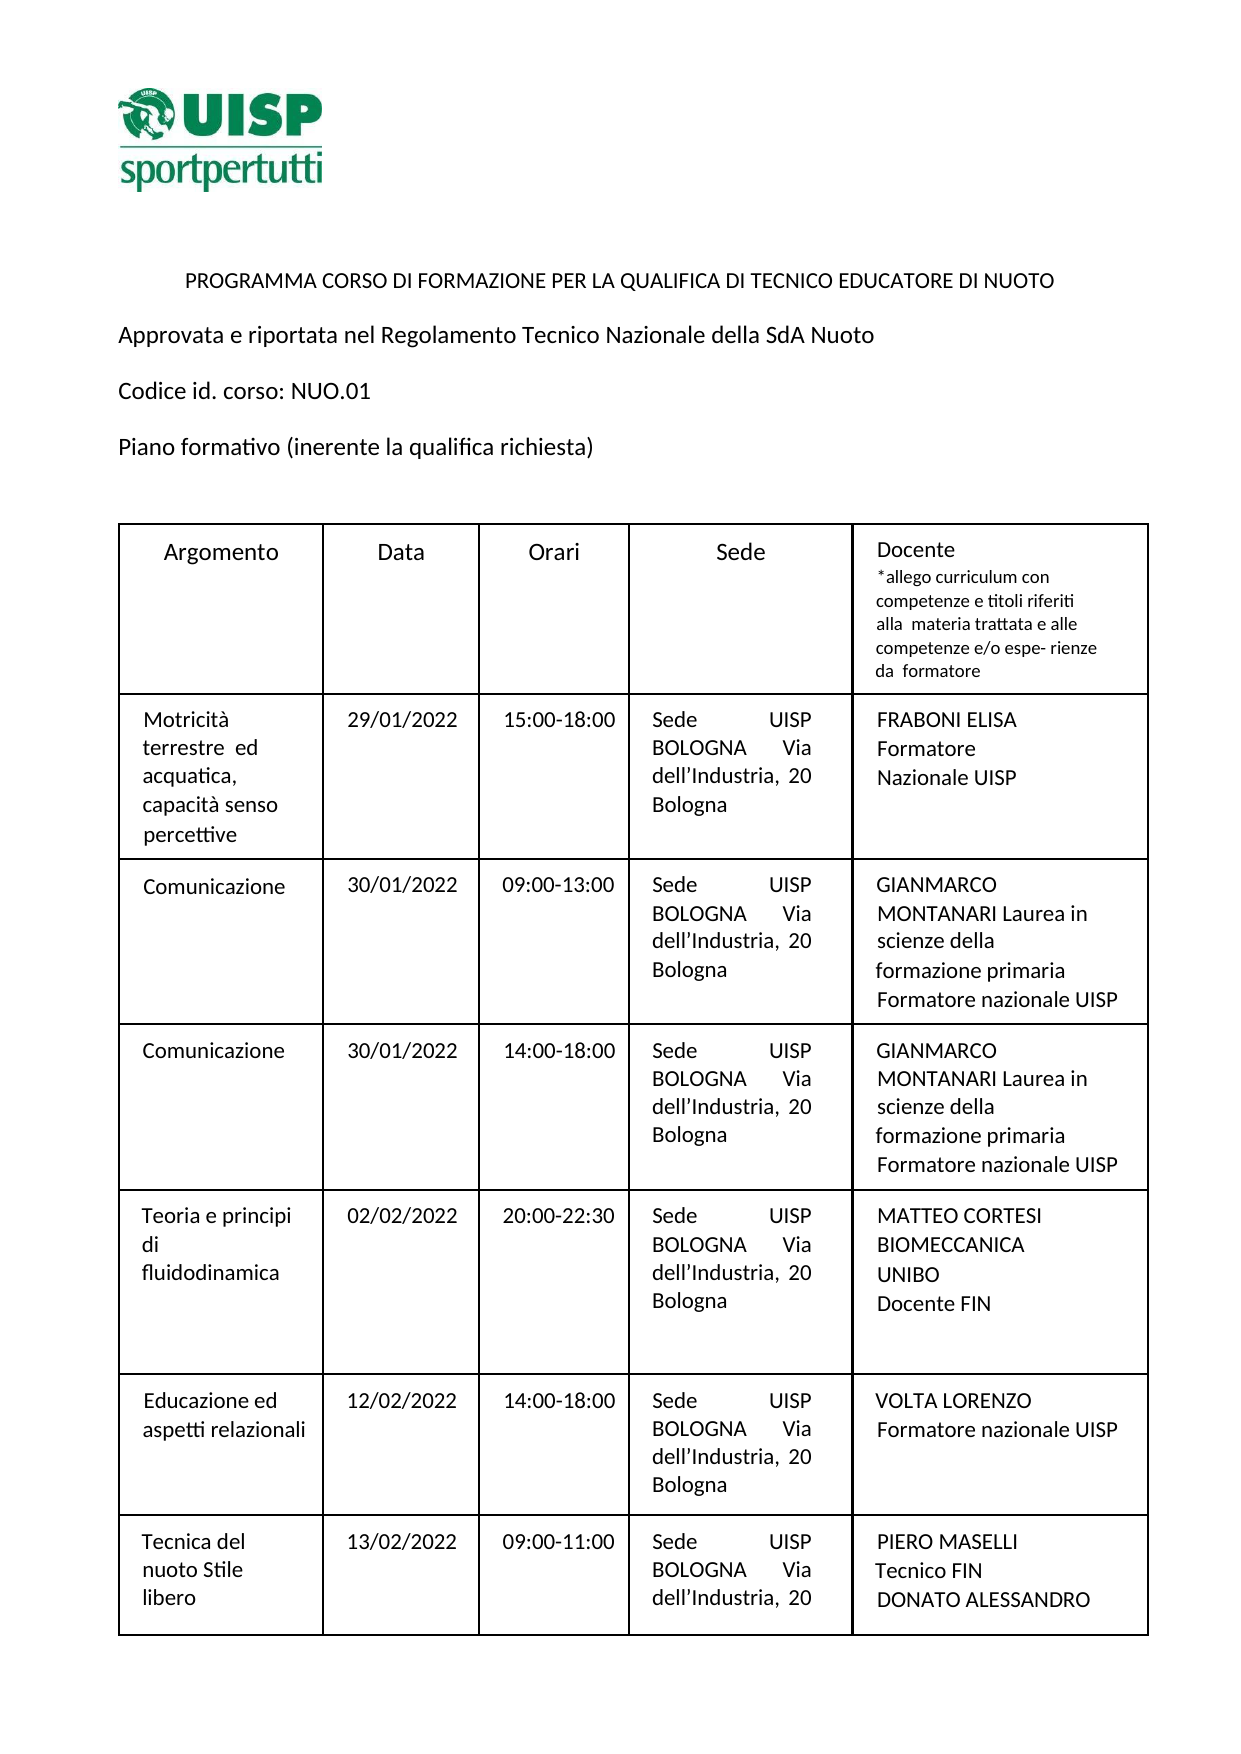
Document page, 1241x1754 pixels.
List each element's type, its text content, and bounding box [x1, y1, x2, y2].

table_cell Educazione ed aspetti relazionali [120, 1375, 322, 1514]
table_cell 15:00-18:00 [480, 695, 628, 858]
table_cell 29/01/2022 [324, 695, 478, 858]
text Piano formativo (inerente la qualifica richiesta) [118, 431, 1122, 461]
table_cell GIANMARCO MONTANARI Laurea in scienze della formazione primaria Formatore nazionale UISP [854, 1025, 1147, 1189]
table_header Sede [630, 525, 851, 692]
table_cell Comunicazione [120, 1025, 322, 1189]
table_header Docente *allego curriculum con competenze e titoli riferiti alla materia trattata e alle competenze e/o espe- rienze da formatore [854, 525, 1147, 692]
table_cell 12/02/2022 [324, 1375, 478, 1514]
table_cell VOLTA LORENZO Formatore nazionale UISP [854, 1375, 1147, 1514]
table_header Orari [480, 525, 628, 692]
table_cell GIANMARCO MONTANARI Laurea in scienze della formazione primaria Formatore nazionale UISP [854, 860, 1147, 1023]
table_cell Motricità terrestre ed acquatica, capacità senso percettive [120, 695, 322, 858]
table_cell 14:00-18:00 [480, 1375, 628, 1514]
table_cell Comunicazione [120, 860, 322, 1023]
table_cell 20:00-22:30 [480, 1191, 628, 1373]
table_cell 02/02/2022 [324, 1191, 478, 1373]
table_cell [630, 1516, 851, 1634]
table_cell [854, 1516, 1147, 1634]
table_cell 09:00-11:00 [480, 1516, 628, 1634]
table_cell Teoria e principi di fluidodinamica [120, 1191, 322, 1373]
picture [118, 88, 322, 192]
table_cell Sede UISP BOLOGNA Via dell’Industria, 20 Bologna [630, 1025, 851, 1189]
table_cell Sede UISP BOLOGNA Via dell’Industria, 20 Bologna [630, 1191, 851, 1373]
table_cell 13/02/2022 [324, 1516, 478, 1634]
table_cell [120, 1516, 322, 1634]
table_cell FRABONI ELISA Formatore Nazionale UISP [854, 695, 1147, 858]
table_cell Sede UISP BOLOGNA Via dell’Industria, 20 Bologna [630, 1375, 851, 1514]
table_cell Sede UISP BOLOGNA Via dell’Industria, 20 Bologna [630, 695, 851, 858]
table_cell 30/01/2022 [324, 860, 478, 1023]
table_cell 30/01/2022 [324, 1025, 478, 1189]
table_cell 14:00-18:00 [480, 1025, 628, 1189]
table_cell 09:00-13:00 [480, 860, 628, 1023]
text Approvata e riportata nel Regolamento Tecnico Nazionale della SdA Nuoto [118, 319, 1122, 350]
table_header Data [324, 525, 478, 692]
table_cell Sede UISP BOLOGNA Via dell’Industria, 20 Bologna [630, 860, 851, 1023]
text Codice id. corso: NUO.01 [118, 375, 1122, 406]
table_header Argomento [120, 525, 322, 692]
table_cell MATTEO CORTESI BIOMECCANICA UNIBO Docente FIN [854, 1191, 1147, 1373]
